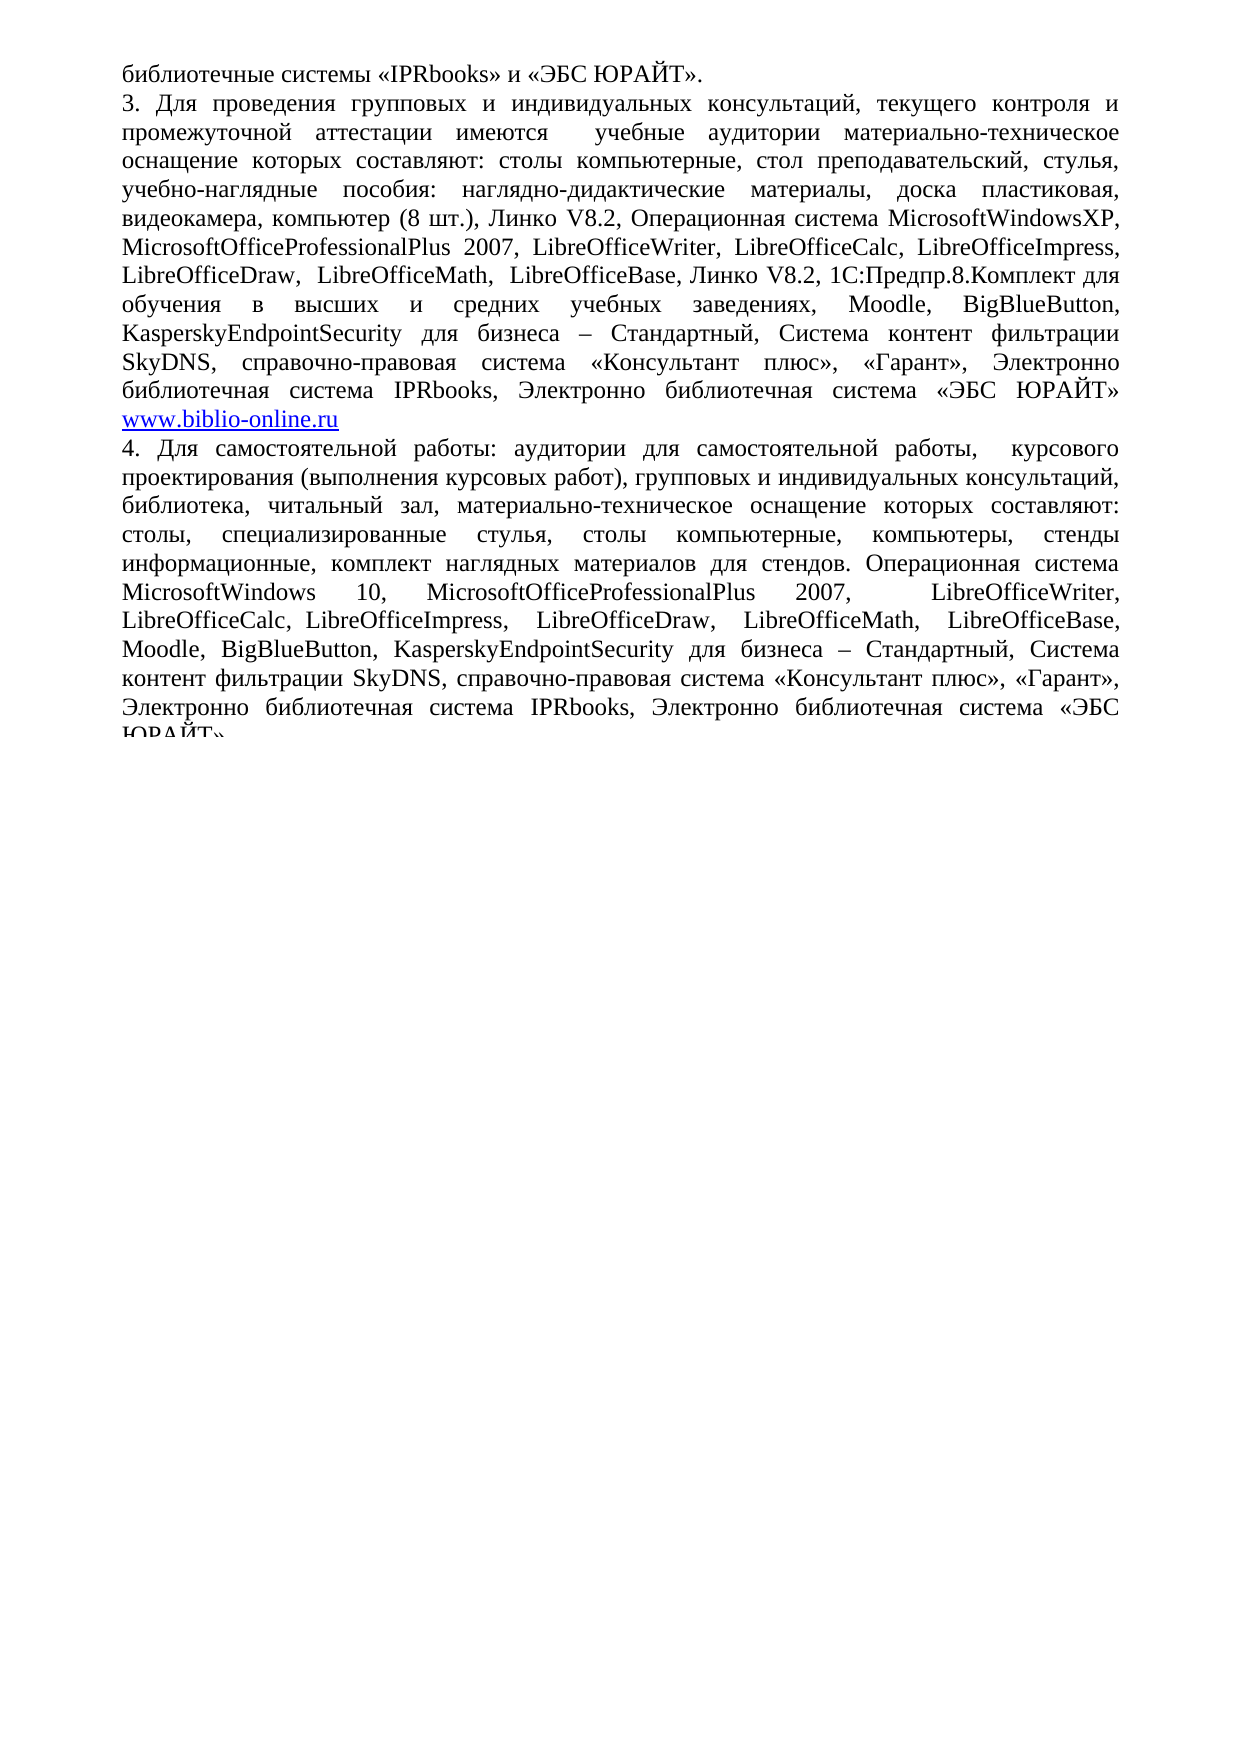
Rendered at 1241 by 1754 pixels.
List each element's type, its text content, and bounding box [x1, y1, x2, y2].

table_header библиотечные системы «IPRbooks» и «ЭБС ЮРАЙТ». 3. Для проведения групповых и индивидуальных консультаций, текущего контроля и промежуточной аттестации имеются учебные аудитории материально-техническое оснащение которых составляют: столы компьютерные, стол преподавательский, стулья, учебно-наглядные пособия: наглядно-дидактические материалы, доска пластиковая, видеокамера, компьютер (8 шт.), Линко V8.2, Операционная система MicrosoftWindowsXP, MicrosoftOfficeProfessionalPlus 2007, LibreOfficeWriter, LibreOfficeCalc, LibreOfficeImpress, LibreOfficeDraw, LibreOfficeMath, LibreOfficeBase, Линко V8.2, 1С:Предпр.8.Комплект для обучения в высших и средних учебных заведениях, Moodle, BigBlueButton, KasperskyEndpointSecurity для бизнеса – Стандартный, Система контент фильтрации SkyDNS, справочно-правовая система «Консультант плюс», «Гарант», Электронно библиотечная система IPRbooks, Электронно библиотечная система «ЭБС ЮРАЙТ» www.biblio-online.ru 4. Для самостоятельной работы: аудитории для самостоятельной работы, курсового проектирования (выполнения курсовых работ), групповых и индивидуальных консультаций, библиотека, читальный зал, материально-техническое оснащение которых составляют: столы, специализированные стулья, столы компьютерные, компьютеры, стенды информационные, комплект наглядных материалов для стендов. Операционная система MicrosoftWindows 10, MicrosoftOfficeProfessionalPlus 2007, LibreOfficeWriter, LibreOfficeCalc, LibreOfficeImpress, LibreOfficeDraw, LibreOfficeMath, LibreOfficeBase, Moodle, BigBlueButton, KasperskyEndpointSecurity для бизнеса – Стандартный, Система контент фильтрации SkyDNS, справочно-правовая система «Консультант плюс», «Гарант», Электронно библиотечная система IPRbooks, Электронно библиотечная система «ЭБС ЮРАЙТ». [118, 59, 1124, 737]
